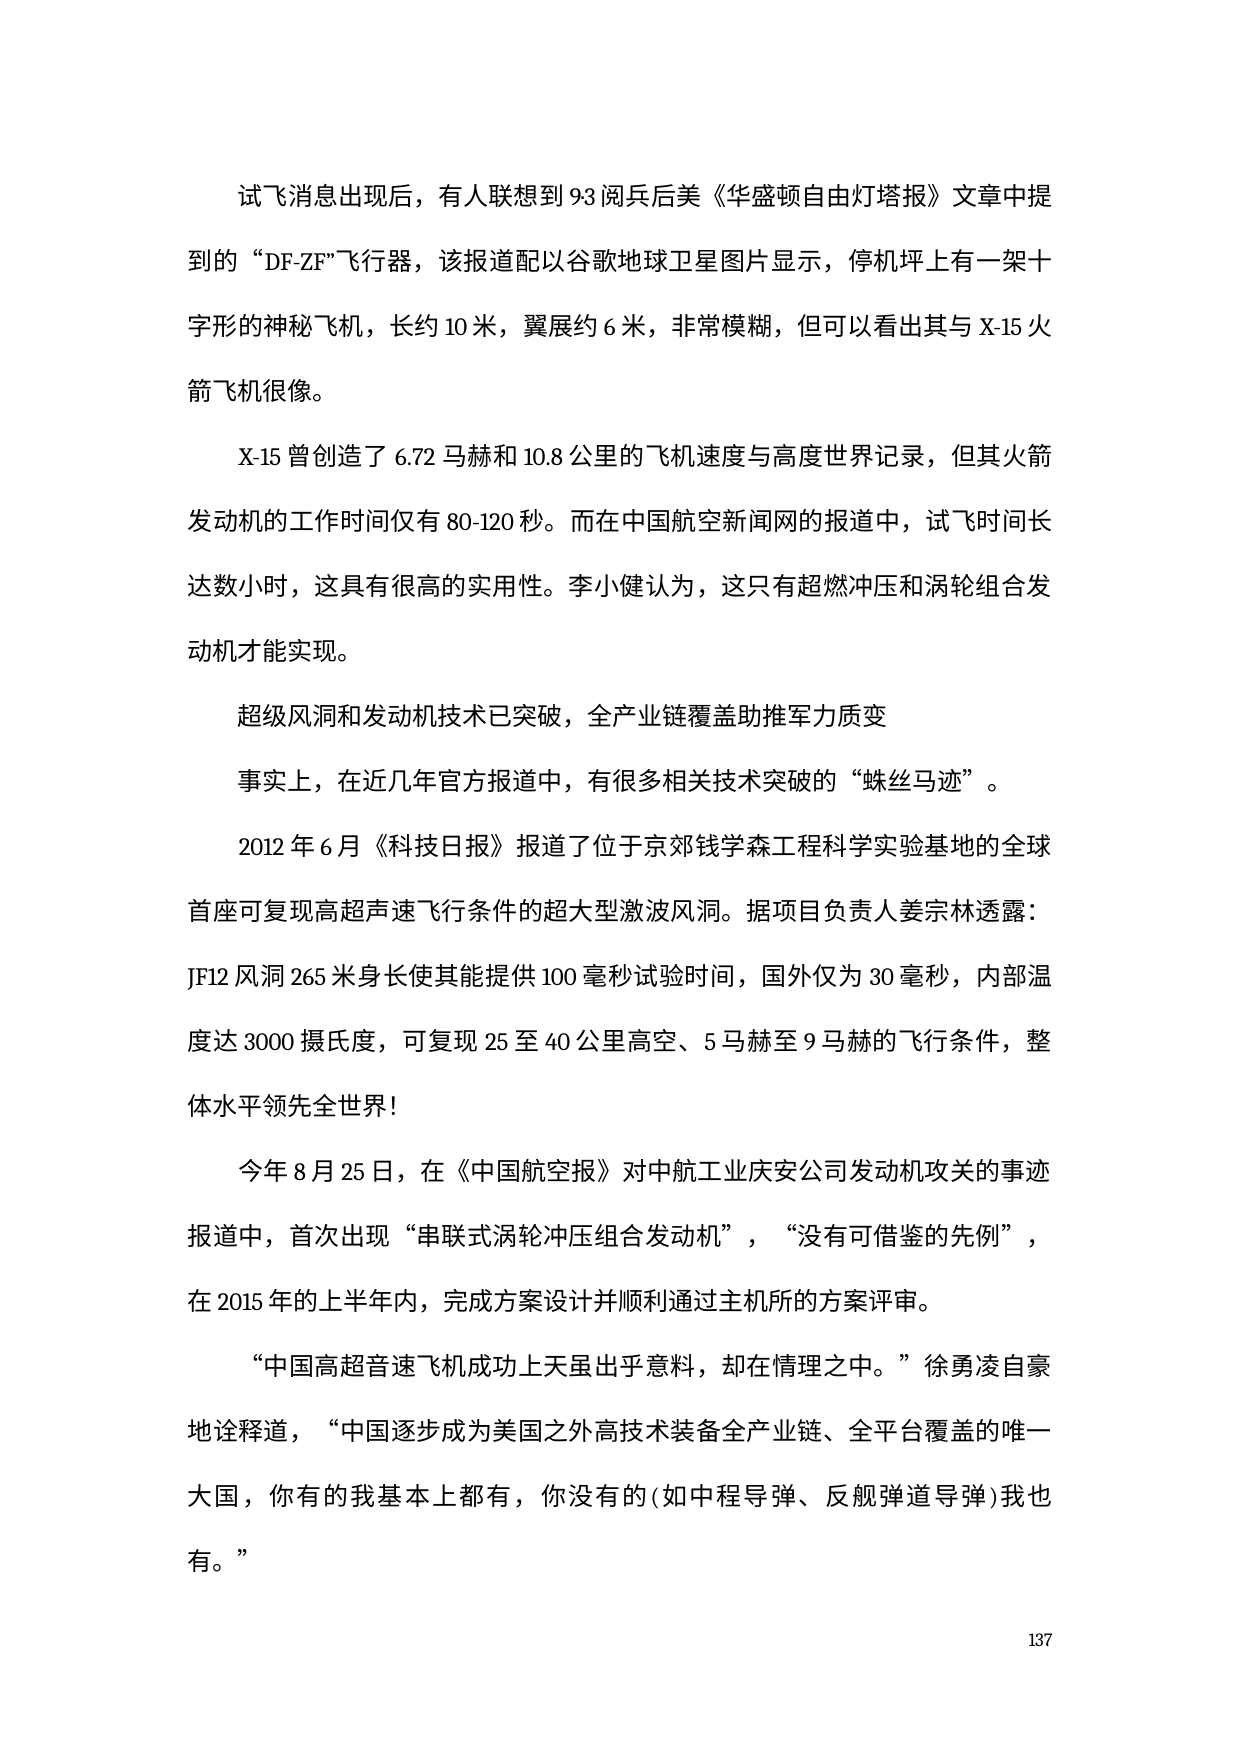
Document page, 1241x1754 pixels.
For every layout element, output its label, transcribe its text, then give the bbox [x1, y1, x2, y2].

text 今年8月25日，在《中国航空报》对中航工业庆安公司发动机攻关的事迹报道中，首次出现“串联式涡轮冲压组合发动机”，“没有可借鉴的先例”，在2015年的上半年内，完成方案设计并顺利通过主机所的方案评审。 [187, 1137, 1053, 1332]
text X-15曾创造了 6.72 马赫和10.8公里的飞机速度与高度世界记录，但其火箭发动机的工作时间仅有80-120秒。而在中国航空新闻网的报道中，试飞时间长达数小时，这具有很高的实用性。李小健认为，这只有超燃冲压和涡轮组合发动机才能实现。 [187, 422, 1053, 682]
text 事实上，在近几年官方报道中，有很多相关技术突破的“蛛丝马迹”。 [187, 747, 1053, 812]
text “中国高超音速飞机成功上天虽出乎意料，却在情理之中。”徐勇凌自豪地诠释道，“中国逐步成为美国之外高技术装备全产业链、全平台覆盖的唯一大国，你有的我基本上都有，你没有的(如中程导弹、反舰弹道导弹)我也有。” [187, 1332, 1053, 1592]
text 试飞消息出现后，有人联想到9·3阅兵后美《华盛顿自由灯塔报》文章中提到的“DF-ZF”飞行器，该报道配以谷歌地球卫星图片显示，停机坪上有一架十字形的神秘飞机，长约10米，翼展约6米，非常模糊，但可以看出其与X-15火箭飞机很像。 [187, 162, 1053, 422]
text 超级风洞和发动机技术已突破，全产业链覆盖助推军力质变 [187, 682, 1053, 747]
text 2012年6月《科技日报》报道了位于京郊钱学森工程科学实验基地的全球首座可复现高超声速飞行条件的超大型激波风洞。据项目负责人姜宗林透露：JF12风洞265米身长使其能提供100毫秒试验时间，国外仅为30毫秒，内部温度达3000摄氏度，可复现25至40公里高空、5马赫至9马赫的飞行条件，整体水平领先全世界！ [187, 812, 1053, 1137]
